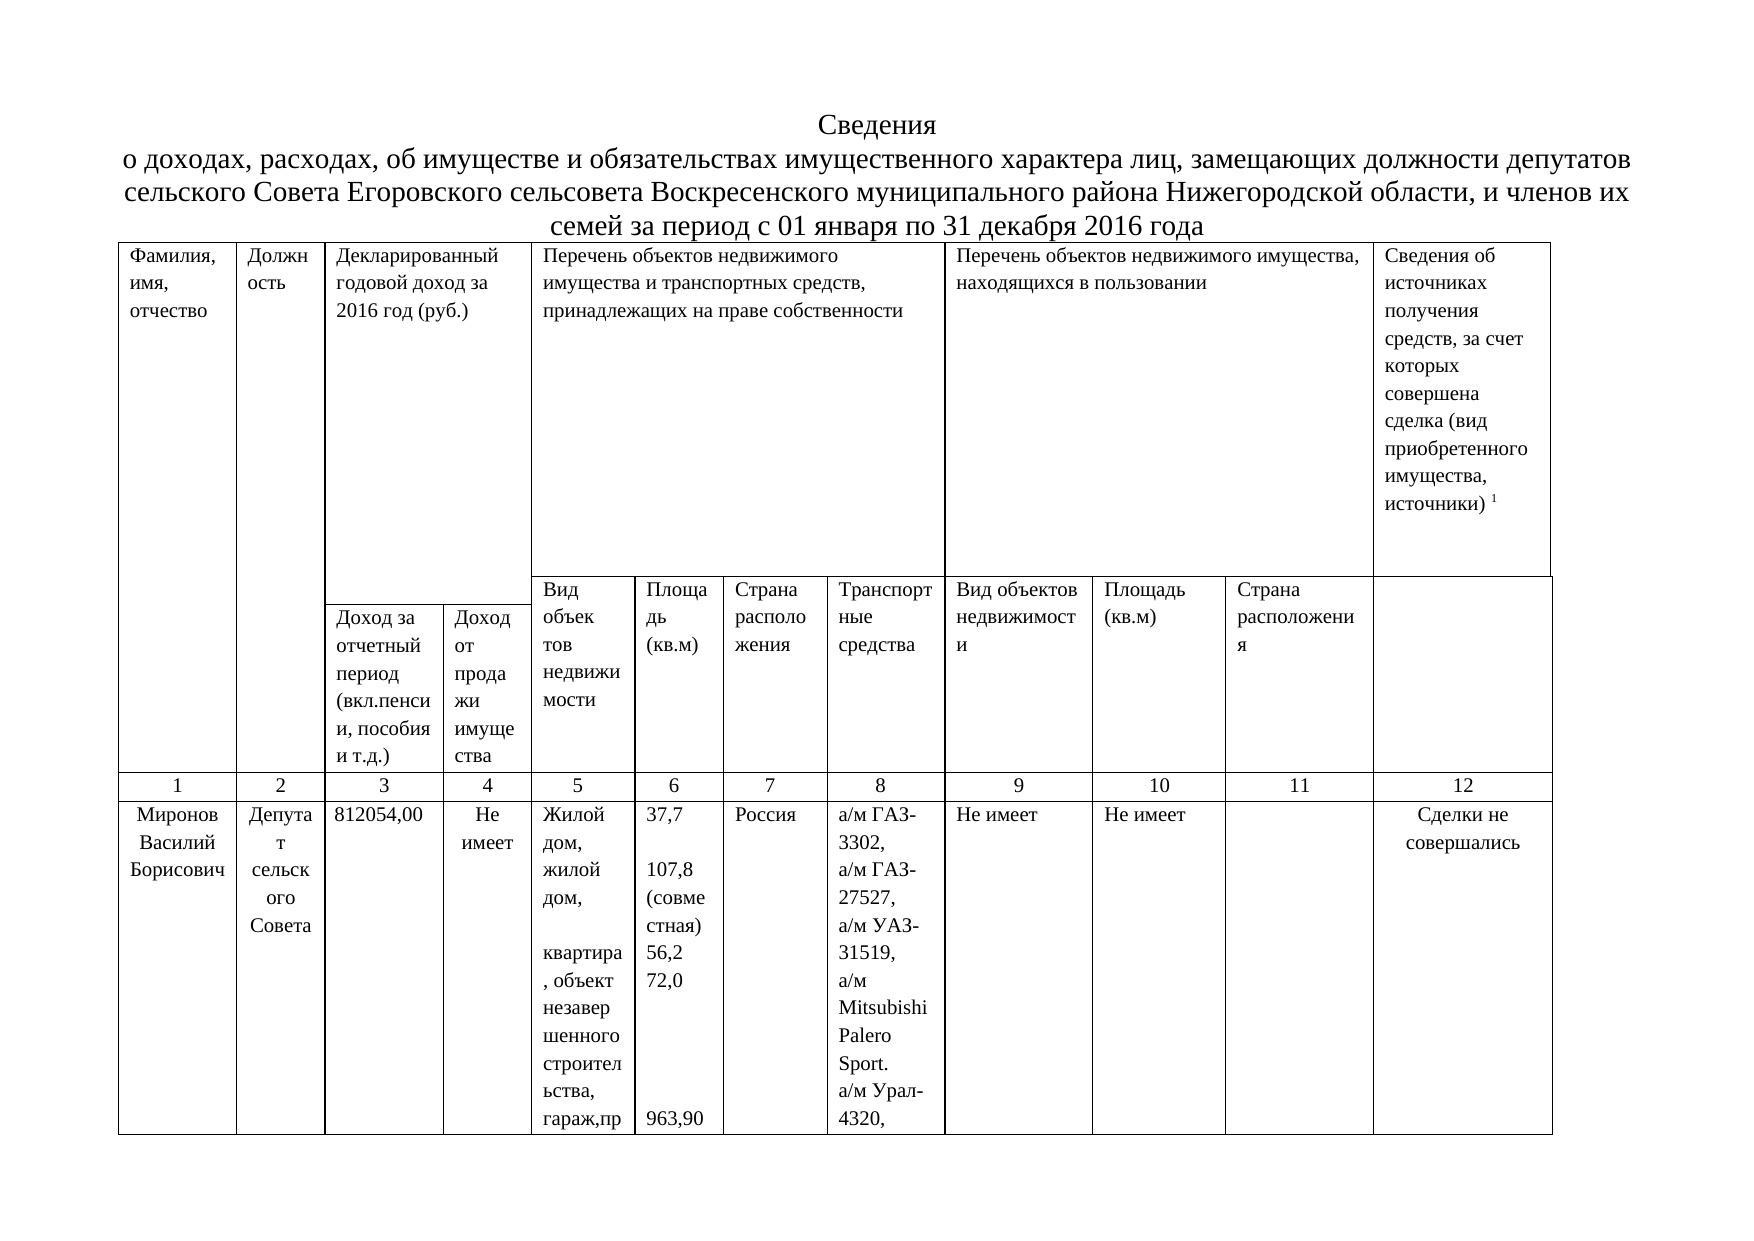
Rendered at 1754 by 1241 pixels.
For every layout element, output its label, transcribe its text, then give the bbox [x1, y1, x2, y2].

table_cell Не имеет [1093, 802, 1225, 1134]
table_cell 4 [444, 773, 531, 801]
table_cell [1374, 802, 1552, 1134]
table_cell 2 [237, 773, 324, 801]
table_header Декларированный годовой доход за 2016 год (руб.) [326, 243, 531, 604]
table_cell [828, 802, 944, 1134]
table_cell Доход от продажи имущества [444, 605, 531, 772]
text о доходах, расходах, об имуществе и обязательствах имущественного характера лиц, замещающих должности депутатов сельского Совета Егоровского сельсовета Воскресенского муниципального района Нижегородской области, и членов их семей за период с 01 января по 31 декабря 2016 года [118, 141, 1636, 242]
table_cell 6 [636, 773, 723, 801]
table_cell Не имеет [444, 802, 531, 1134]
table_header Перечень объектов недвижимого имущества, находящихся в пользовании [946, 243, 1373, 576]
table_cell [532, 802, 634, 1134]
table_header Должность [237, 243, 324, 772]
table_cell 12 [1374, 773, 1552, 801]
table_cell 3 [326, 773, 443, 801]
table_cell Вид объектов недвижимости [946, 577, 1092, 772]
table_cell 10 [1093, 773, 1225, 801]
table_cell Россия [724, 802, 827, 1134]
table_header Сведения об источниках получения средств, за счет которых совершена сделка (вид приобретенного имущества, источники) 1 [1374, 243, 1550, 576]
table_cell Площадь (кв.м) [1093, 577, 1225, 772]
table_cell [1226, 802, 1373, 1134]
table_cell 11 [1226, 773, 1373, 801]
table_cell 8 [828, 773, 944, 801]
table_header Перечень объектов недвижимого имущества и транспортных средств, принадлежащих на праве собственности [532, 243, 944, 576]
table_cell Площадь (кв.м) [636, 577, 723, 772]
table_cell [636, 802, 723, 1134]
table_cell 9 [946, 773, 1092, 801]
table_cell Вид объек тов недвижимости [532, 577, 634, 772]
table_header Фамилия, имя, отчество [119, 243, 236, 772]
table_cell Транспортные средства [828, 577, 944, 772]
table_cell 812054,00 [326, 802, 443, 1134]
table_cell Страна расположения [724, 577, 827, 772]
table_cell [1374, 577, 1552, 772]
table_cell Не имеет [946, 802, 1092, 1134]
table_cell 1 [119, 773, 236, 801]
table_cell Доход за отчетный период (вкл.пенсии, пособия и т.д.) [326, 605, 443, 772]
text Сведения [118, 107, 1636, 141]
table_cell Страна расположения [1226, 577, 1373, 772]
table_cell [119, 802, 236, 1134]
table_cell 5 [532, 773, 634, 801]
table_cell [237, 802, 324, 1134]
table_cell 7 [724, 773, 827, 801]
